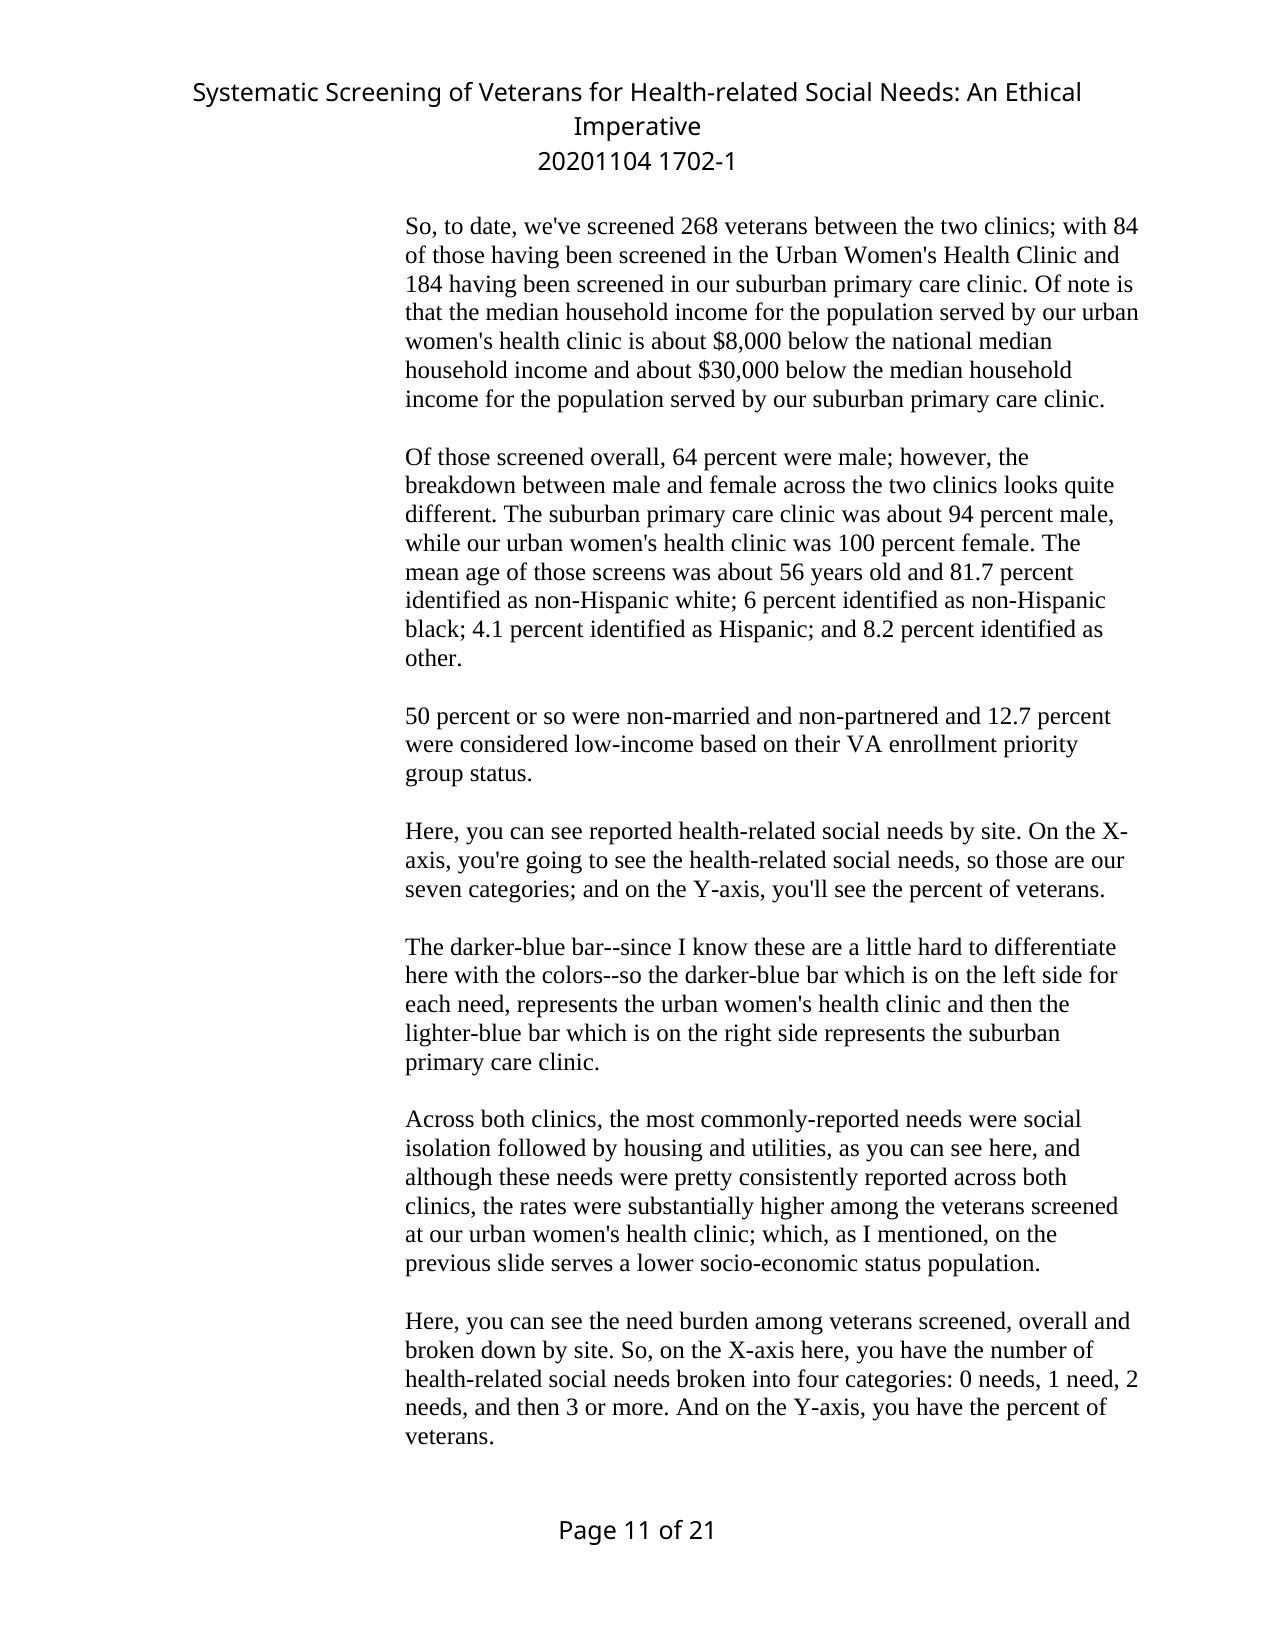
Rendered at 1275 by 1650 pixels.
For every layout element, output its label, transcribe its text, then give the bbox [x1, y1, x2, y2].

text Across both clinics, the most commonly-reported needs were social isolation followed by housing and utilities, as you can see here, and although these needs were pretty consistently reported across both clinics, the rates were substantially higher among the veterans screened at our urban women's health clinic; which, as I mentioned, on the previous slide serves a lower socio-economic status population. [405, 1104, 1140, 1277]
text Of those screened overall, 64 percent were male; however, the breakdown between male and female across the two clinics looks quite different. The suburban primary care clinic was about 94 percent male, while our urban women's health clinic was 100 percent female. The mean age of those screens was about 56 years old and 81.7 percent identified as non-Hispanic white; 6 percent identified as non-Hispanic black; 4.1 percent identified as Hispanic; and 8.2 percent identified as other. [405, 442, 1140, 672]
text 50 percent or so were non-married and non-partnered and 12.7 percent were considered low-income based on their VA enrollment priority group status. [405, 701, 1140, 787]
text Here, you can see the need burden among veterans screened, overall and broken down by site. So, on the X-axis here, you have the number of health-related social needs broken into four categories: 0 needs, 1 need, 2 needs, and then 3 or more. And on the Y-axis, you have the percent of veterans. [405, 1306, 1140, 1450]
text Here, you can see reported health-related social needs by site. On the X-axis, you're going to see the health-related social needs, so those are our seven categories; and on the Y-axis, you'll see the percent of veterans. [405, 816, 1140, 902]
text The darker-blue bar--since I know these are a little hard to differentiate here with the colors--so the darker-blue bar which is on the left side for each need, represents the urban women's health clinic and then the lighter-blue bar which is on the right side represents the suburban primary care clinic. [405, 932, 1140, 1075]
text So, to date, we've screened 268 veterans between the two clinics; with 84 of those having been screened in the Urban Women's Health Clinic and 184 having been screened in our suburban primary care clinic. Of note is that the median household income for the population served by our urban women's health clinic is about $8,000 below the national median household income and about $30,000 below the median household income for the population served by our suburban primary care clinic. [405, 211, 1140, 412]
